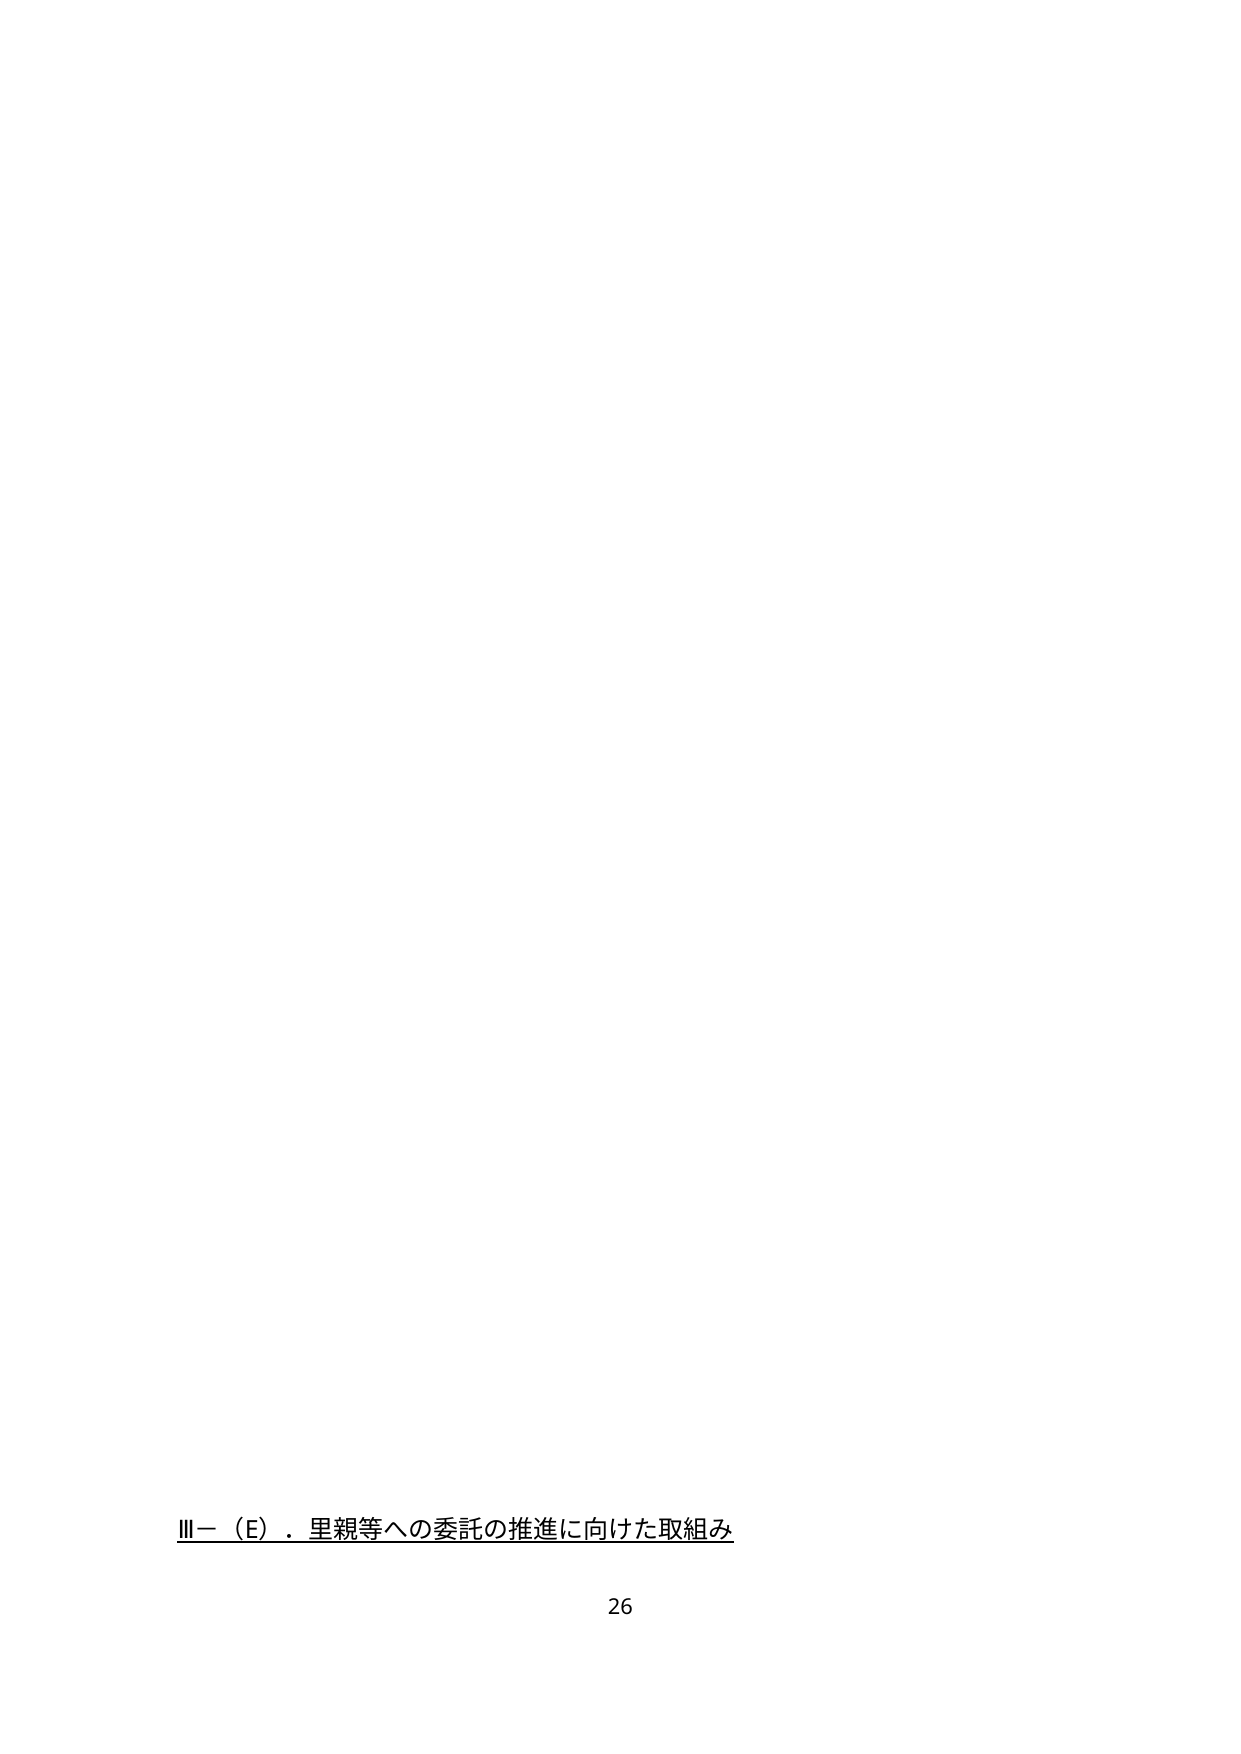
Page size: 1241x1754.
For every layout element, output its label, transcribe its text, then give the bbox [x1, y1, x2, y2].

text Ⅲ－（E）．里親等への委託の推進に向けた取組み [177, 1504, 1063, 1546]
